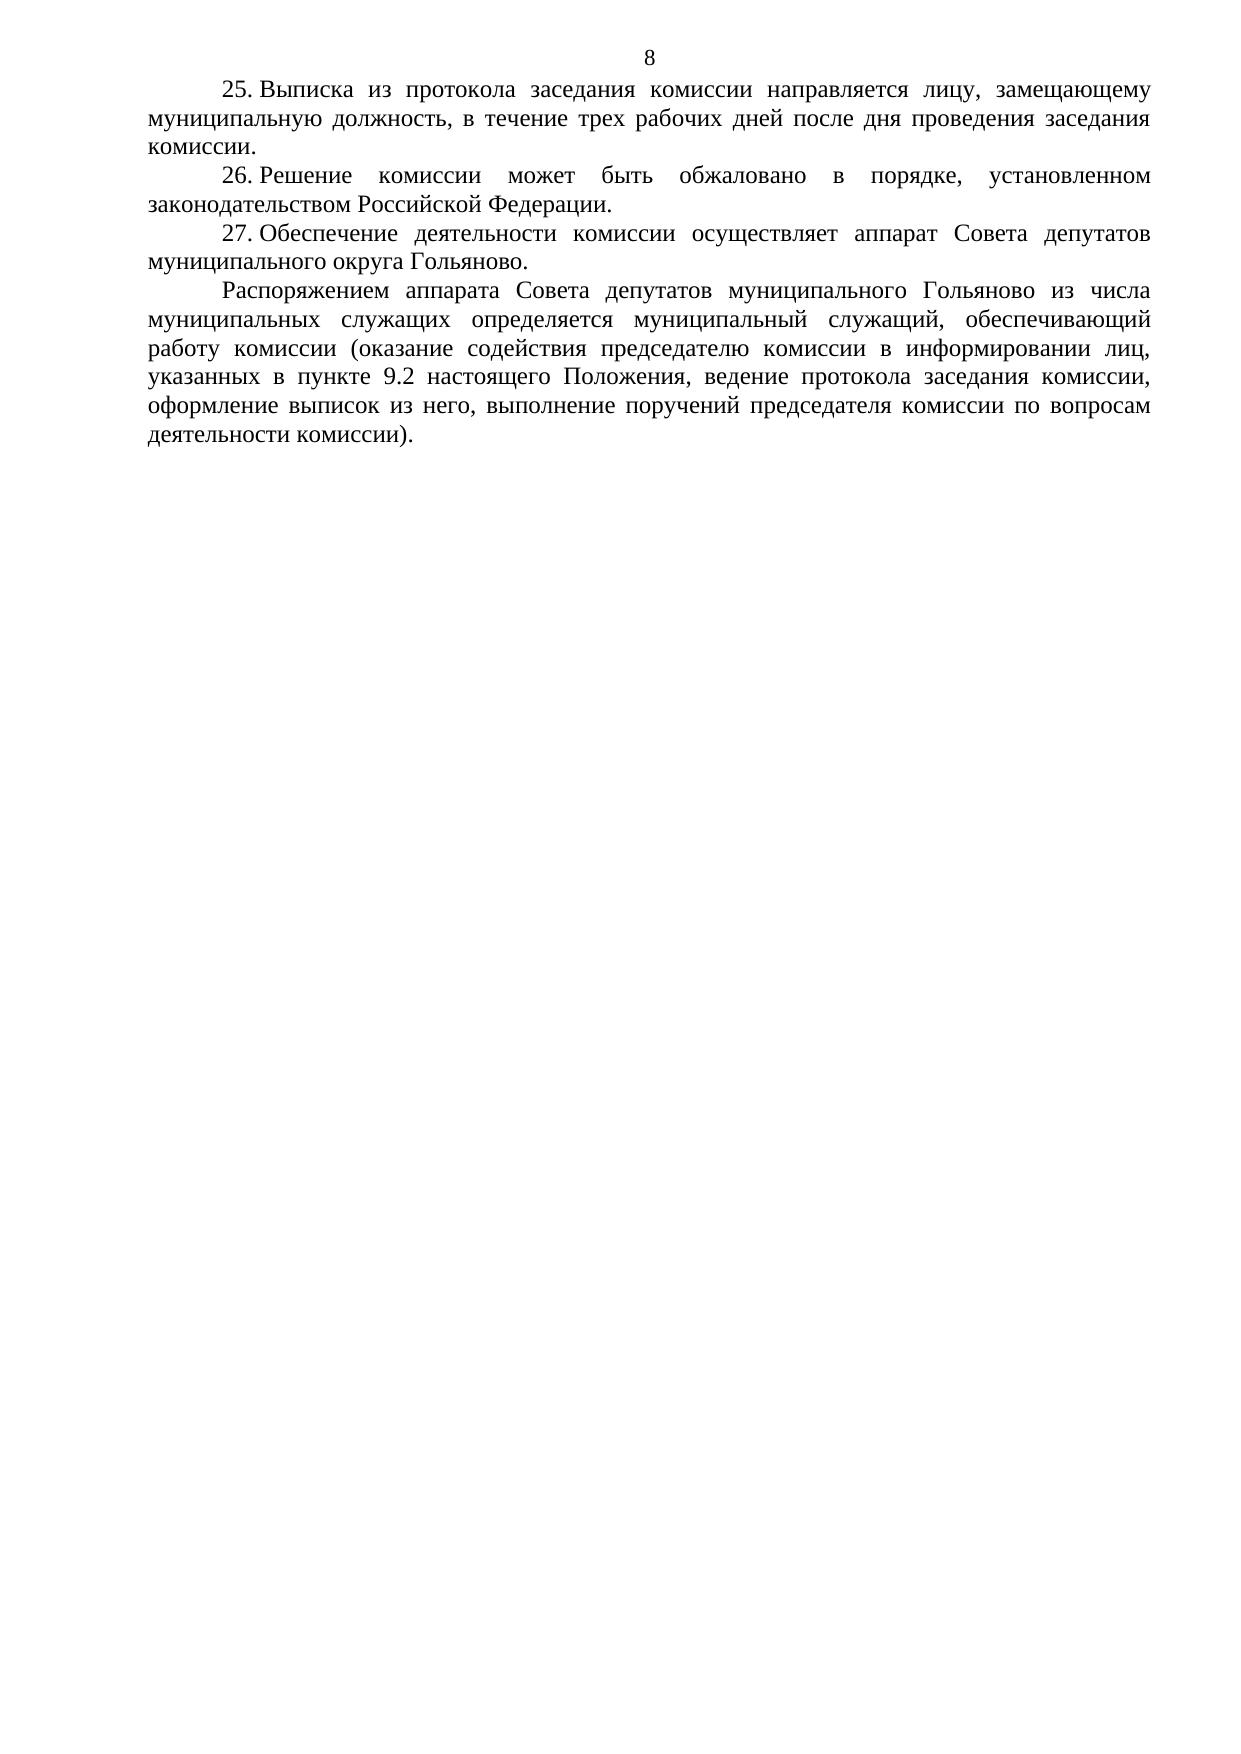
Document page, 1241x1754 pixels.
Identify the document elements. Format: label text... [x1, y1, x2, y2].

text 26. Решение комиссии может быть обжаловано в порядке, установленном законодательством Российской Федерации. [148, 160, 1152, 218]
text 27. Обеспечение деятельности комиссии осуществляет аппарат Совета депутатов муниципального округа Гольяново. [148, 218, 1152, 275]
text Распоряжением аппарата Совета депутатов муниципального Гольяново из числа муниципальных служащих определяется муниципальный служащий, обеспечивающий работу комиссии (оказание содействия председателю комиссии в информировании лиц, указанных в пункте 9.2 настоящего Положения, ведение протокола заседания комиссии, оформление выписок из него, выполнение поручений председателя комиссии по вопросам деятельности комиссии). [148, 275, 1152, 448]
text 25. Выписка из протокола заседания комиссии направляется лицу, замещающему муниципальную должность, в течение трех рабочих дней после дня проведения заседания комиссии. [148, 74, 1152, 160]
